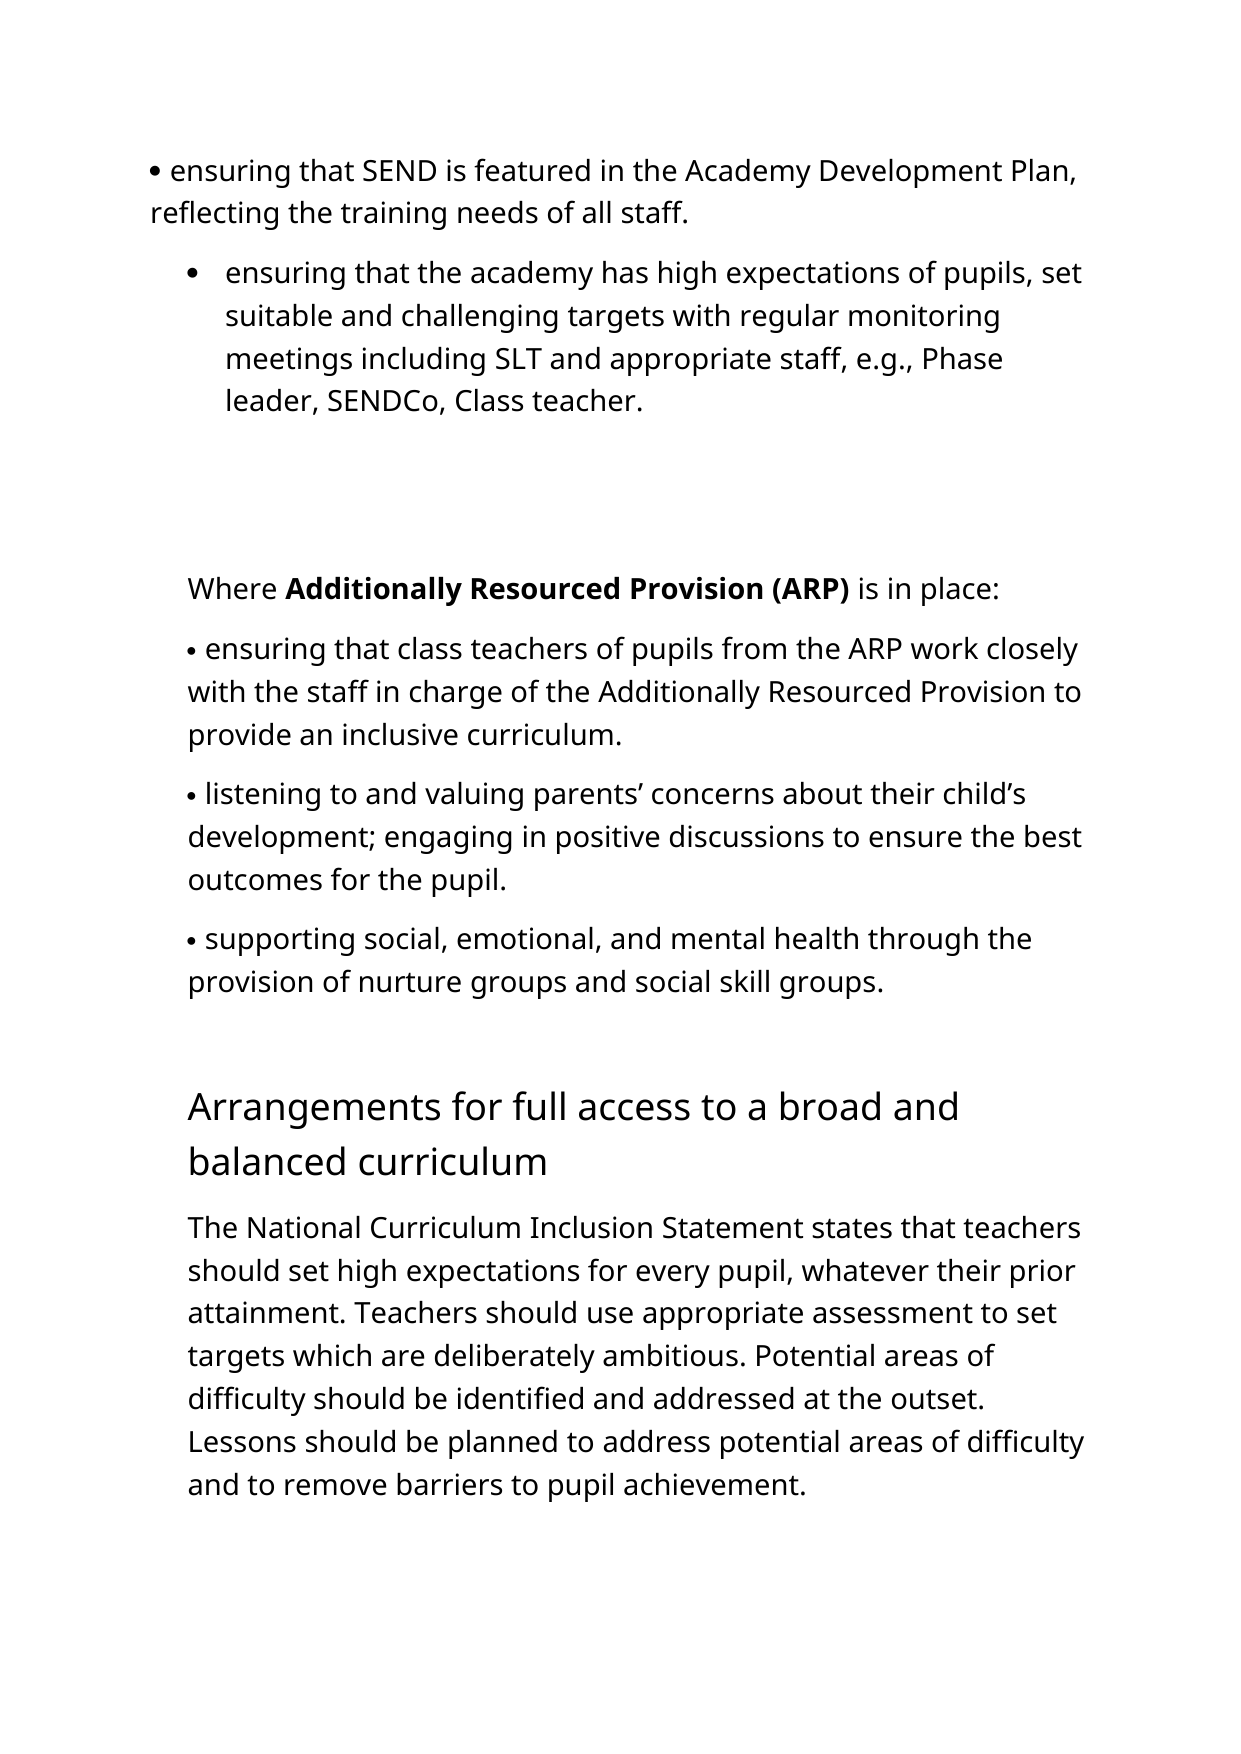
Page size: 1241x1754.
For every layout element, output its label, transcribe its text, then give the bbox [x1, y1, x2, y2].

text Where Additionally Resourced Provision (ARP) is in place: [187, 569, 1090, 608]
text Arrangements for full access to a broad and balanced curriculum [187, 1080, 1090, 1186]
text The National Curriculum Inclusion Statement states that teachers should set high expectations for every pupil, whatever their prior attainment. Teachers should use appropriate assessment to set targets which are deliberately ambitious. Potential areas of difficulty should be identified and addressed at the outset. Lessons should be planned to address potential areas of difficulty and to remove barriers to pupil achievement. [187, 1207, 1090, 1503]
text listening to and valuing parents’ concerns about their child’s development; engaging in positive discussions to ensure the best outcomes for the pupil. [187, 773, 1090, 898]
text ensuring that SEND is featured in the Academy Development Plan, reflecting the training needs of all staff. [150, 150, 1090, 232]
list ensuring that the academy has high expectations of pupils, set suitable and challenging targets with regular monitoring meetings including SLT and appropriate staff, e.g., Phase leader, SENDCo, Class teacher. [187, 252, 1090, 420]
text supporting social, emotional, and mental health through the provision of nurture groups and social skill groups. [187, 918, 1090, 1001]
text ensuring that class teachers of pupils from the ARP work closely with the staff in charge of the Additionally Resourced Provision to provide an inclusive curriculum. [187, 628, 1090, 753]
